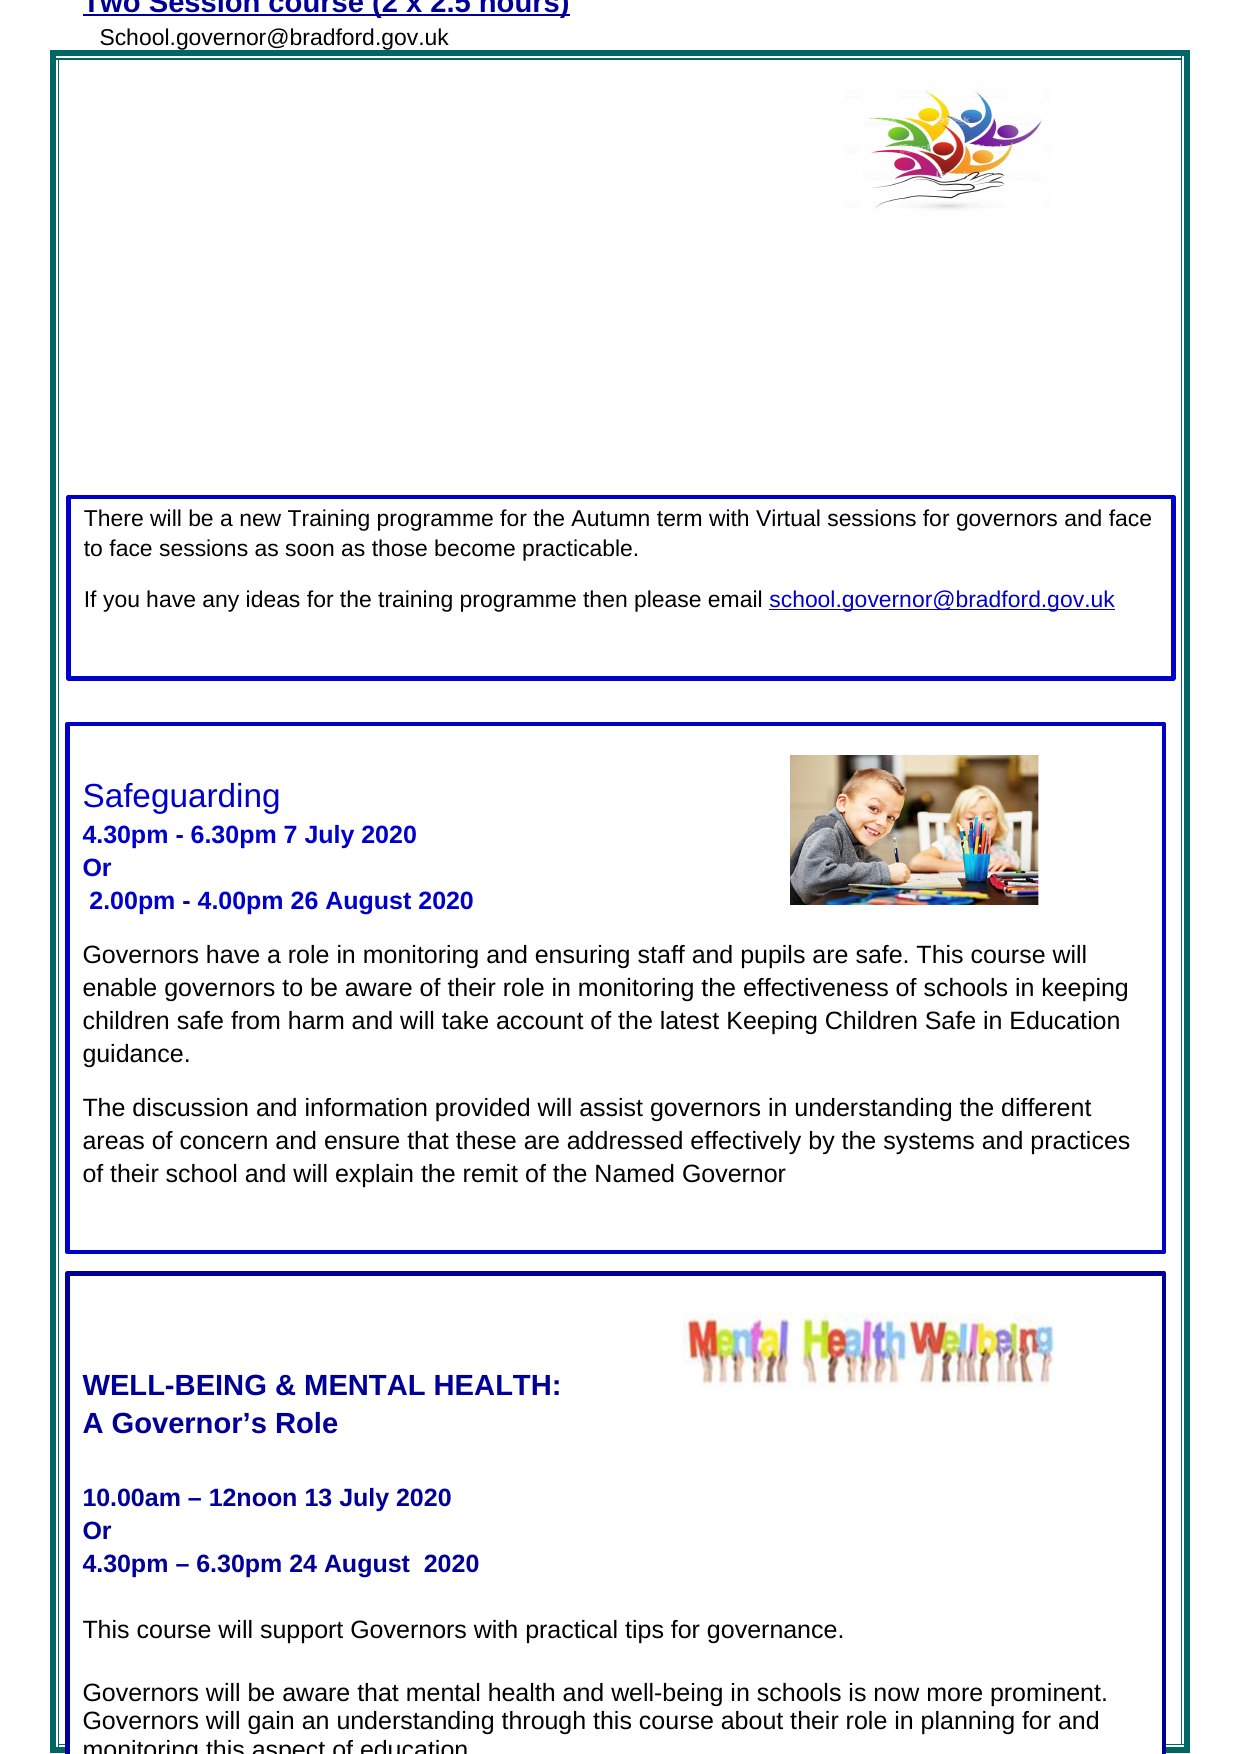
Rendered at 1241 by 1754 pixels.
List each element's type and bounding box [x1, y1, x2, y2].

picture [790, 755, 1039, 905]
